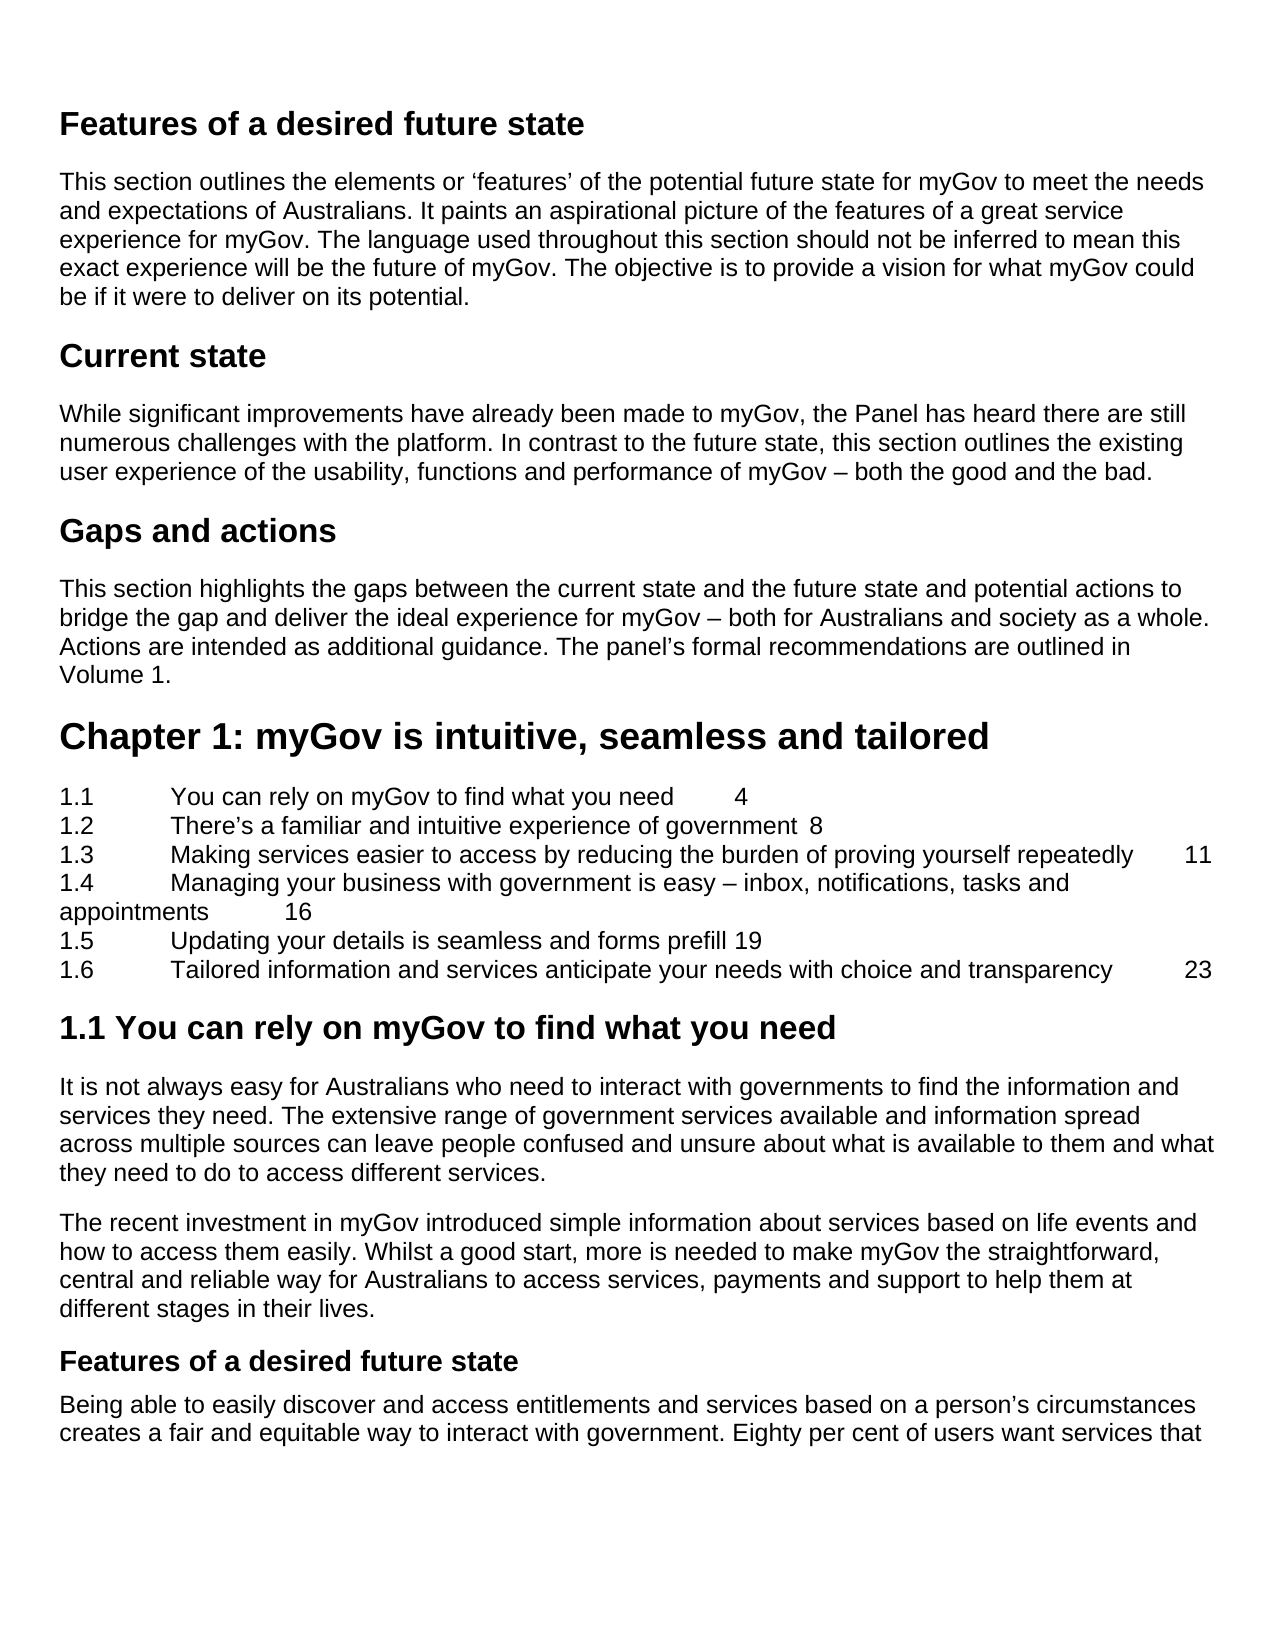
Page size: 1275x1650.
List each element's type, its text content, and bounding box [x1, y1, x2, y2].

text 1.1 You can rely on myGov to find what you need 4 [59, 782, 1216, 811]
text This section highlights the gaps between the current state and the future state and potential actions to bridge the gap and deliver the ideal experience for myGov – both for Australians and society as a whole. Actions are intended as additional guidance. The panel’s formal recommendations are outlined in Volume 1. [59, 574, 1216, 689]
text This section outlines the elements or ‘features’ of the potential future state for myGov to meet the needs and expectations of Australians. It paints an aspirational picture of the features of a great service experience for myGov. The language used throughout this section should not be inferred to mean this exact experience will be the future of myGov. The objective is to provide a vision for what myGov could be if it were to deliver on its potential. [59, 167, 1216, 311]
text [59, 1389, 1216, 1447]
subtitle Chapter 1: myGov is intuitive, seamless and tailored [59, 714, 1216, 757]
subtitle Current state [59, 336, 1216, 374]
text The recent investment in myGov introduced simple information about services based on life events and how to access them easily. Whilst a good start, more is needed to make myGov the straightforward, central and reliable way for Australians to access services, payments and support to help them at different stages in their lives. [59, 1208, 1216, 1323]
text 1.3 Making services easier to access by reducing the burden of proving yourself repeatedly 11 [59, 840, 1216, 868]
text While significant improvements have already been made to myGov, the Panel has heard there are still numerous challenges with the platform. In contrast to the future state, this section outlines the existing user experience of the usability, functions and performance of myGov – both the good and the bad. [59, 399, 1216, 486]
text It is not always easy for Australians who need to interact with governments to find the information and services they need. The extensive range of government services available and information spread across multiple sources can leave people confused and unsure about what is available to them and what they need to do to access different services. [59, 1072, 1216, 1187]
text 1.2 There’s a familiar and intuitive experience of government 8 [59, 811, 1216, 840]
text 1.5 Updating your details is seamless and forms prefill 19 [59, 926, 1216, 955]
subtitle Features of a desired future state [59, 104, 1216, 142]
subtitle Gaps and actions [59, 511, 1216, 549]
text 1.6 Tailored information and services anticipate your needs with choice and transparency 23 [59, 955, 1216, 983]
text 1.4 Managing your business with government is easy – inbox, notifications, tasks and appointments 16 [59, 868, 1216, 926]
subtitle Features of a desired future state [59, 1343, 1216, 1377]
subtitle 1.1 You can rely on myGov to find what you need [59, 1008, 1216, 1047]
